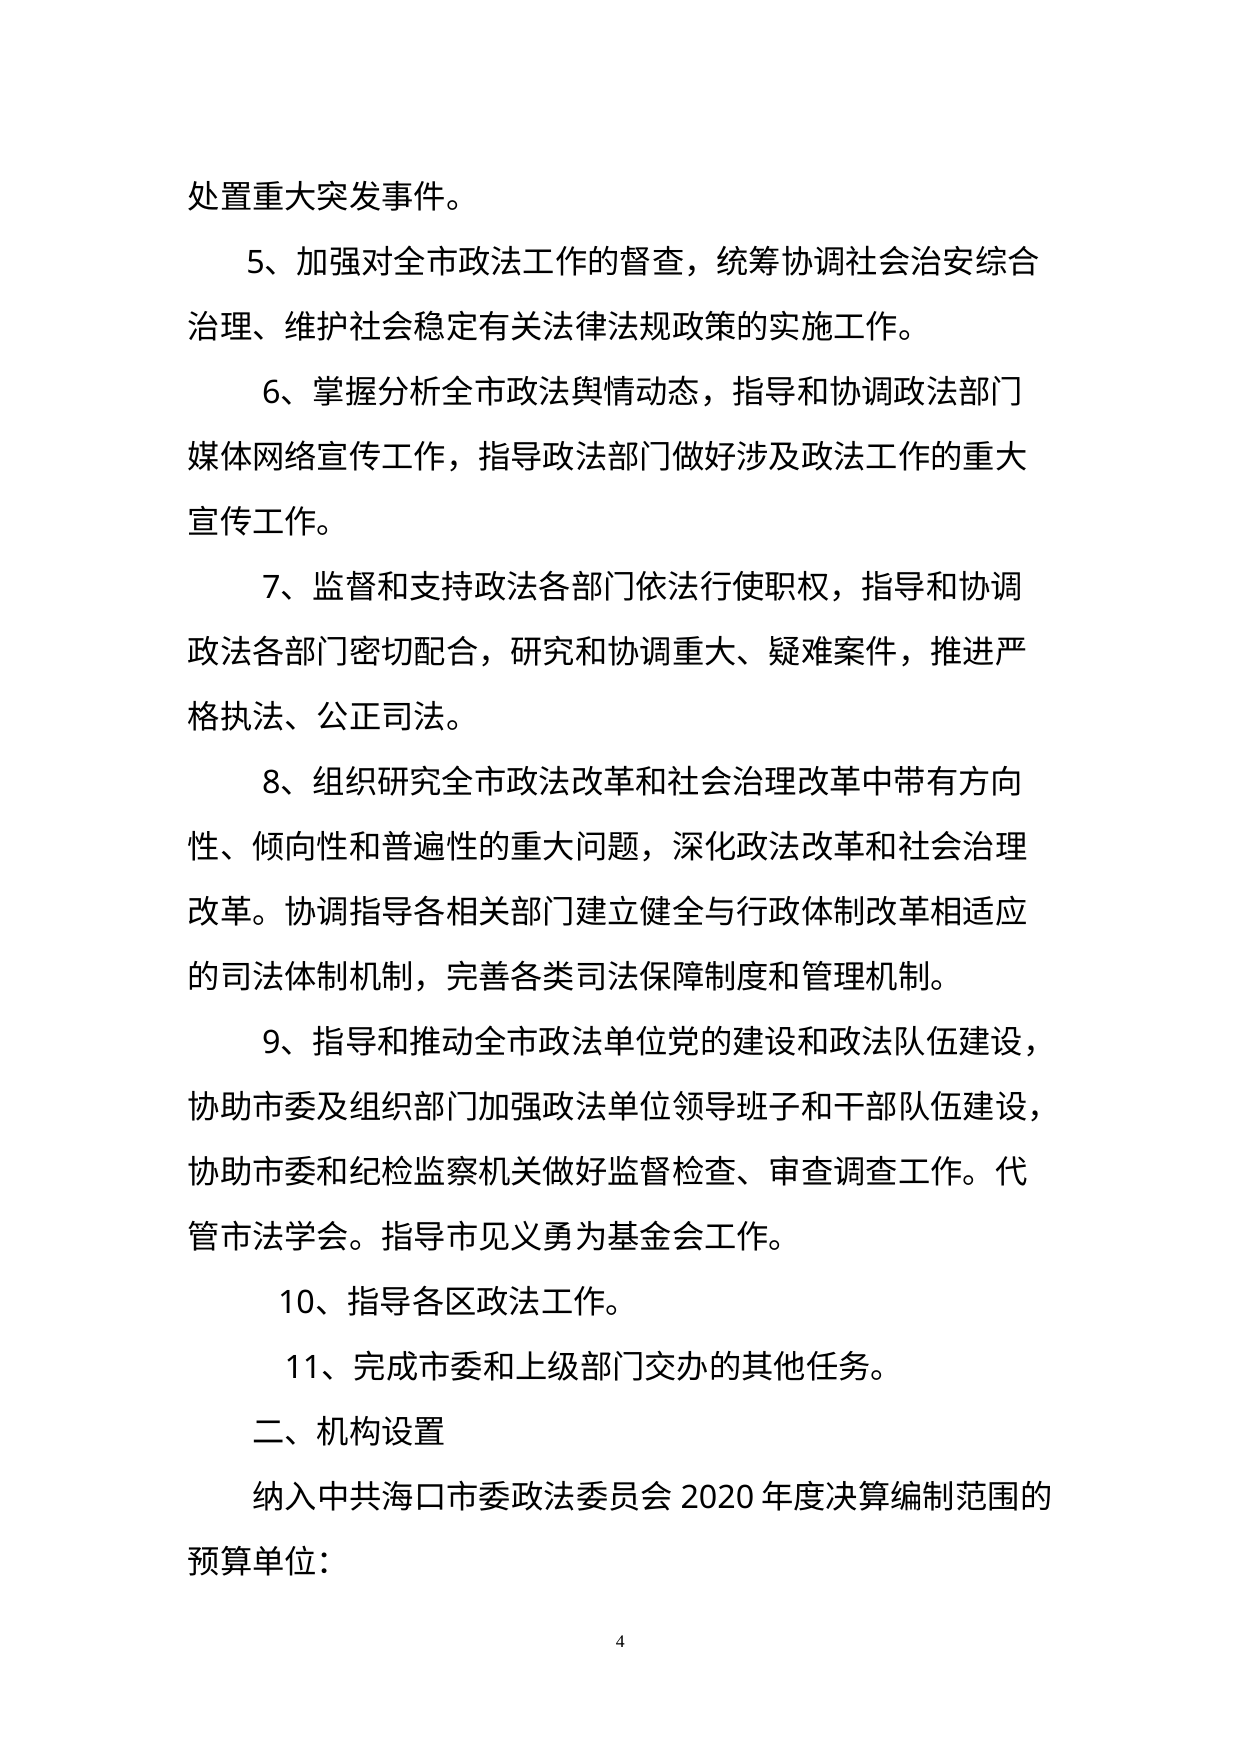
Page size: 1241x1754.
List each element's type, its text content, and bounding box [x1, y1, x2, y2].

text 纳入中共海口市委政法委员会2020年度决算编制范围的预算单位： [187, 1462, 1053, 1592]
text 5、加强对全市政法工作的督查，统筹协调社会治安综合治理、维护社会稳定有关法律法规政策的实施工作。 [187, 227, 1053, 357]
text 二、机构设置 [187, 1397, 1053, 1462]
text 9、指导和推动全市政法单位党的建设和政法队伍建设，协助市委及组织部门加强政法单位领导班子和干部队伍建设，协助市委和纪检监察机关做好监督检查、审查调查工作。代管市法学会。指导市见义勇为基金会工作。 [187, 1007, 1053, 1267]
text 10、指导各区政法工作。 [187, 1267, 1053, 1332]
text 7、监督和支持政法各部门依法行使职权，指导和协调政法各部门密切配合，研究和协调重大、疑难案件，推进严格执法、公正司法。 [187, 552, 1053, 747]
text 11、完成市委和上级部门交办的其他任务。 [187, 1332, 1053, 1397]
text 8、组织研究全市政法改革和社会治理改革中带有方向性、倾向性和普遍性的重大问题，深化政法改革和社会治理改革。协调指导各相关部门建立健全与行政体制改革相适应的司法体制机制，完善各类司法保障制度和管理机制。 [187, 747, 1053, 1007]
text 6、掌握分析全市政法舆情动态，指导和协调政法部门媒体网络宣传工作，指导政法部门做好涉及政法工作的重大宣传工作。 [187, 357, 1053, 552]
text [187, 162, 1053, 227]
